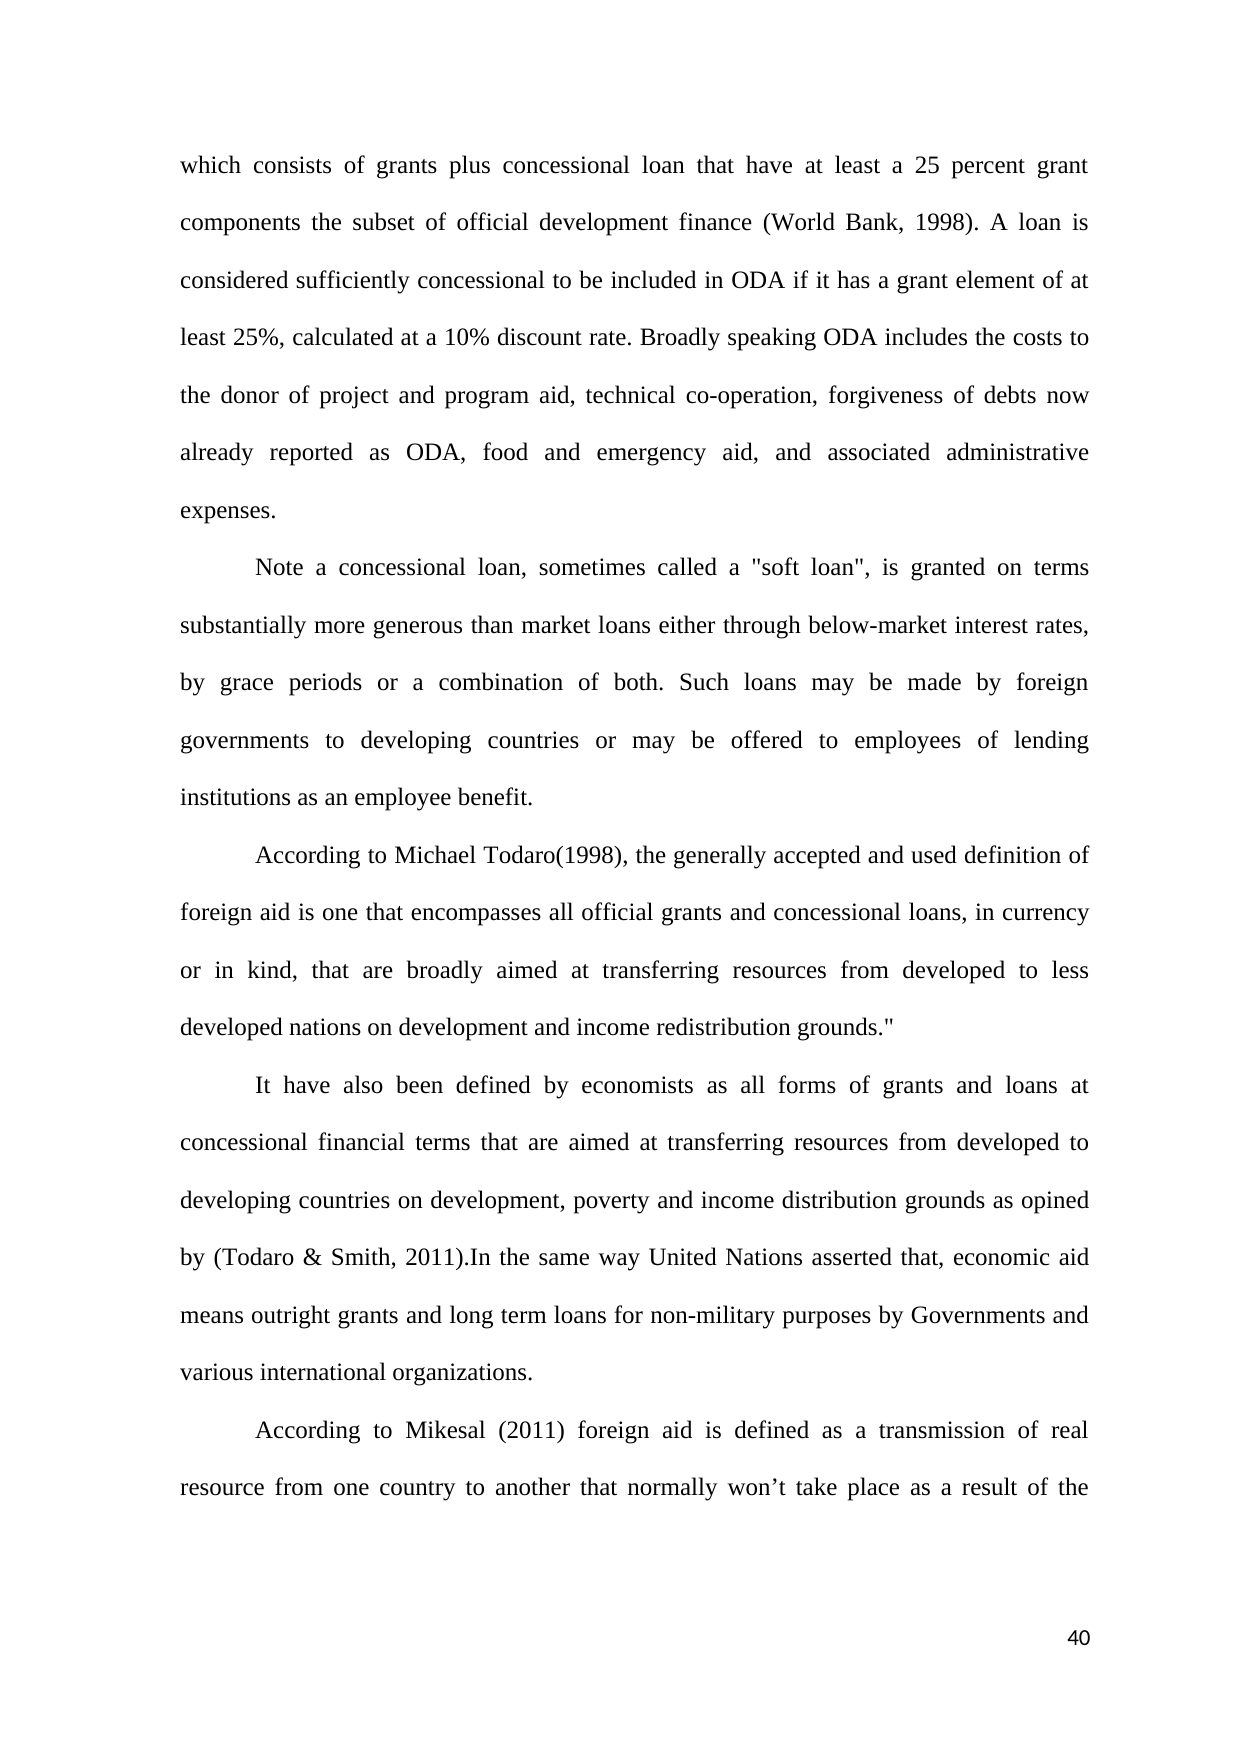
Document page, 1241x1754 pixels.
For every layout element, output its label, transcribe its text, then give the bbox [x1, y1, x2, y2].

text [180, 150, 1090, 524]
text It have also been defined by economists as all forms of grants and loans at concessional financial terms that are aimed at transferring resources from developed to developing countries on development, poverty and income distribution grounds as opined by (Todaro & Smith, 2011).In the same way United Nations asserted that, economic aid means outright grants and long term loans for non-military purposes by Governments and various international organizations. [180, 1070, 1090, 1386]
text Note a concessional loan, sometimes called a "soft loan", is granted on terms substantially more generous than market loans either through below-market interest rates, by grace periods or a combination of both. Such loans may be made by foreign governments to developing countries or may be offered to employees of lending institutions as an employee benefit. [180, 552, 1090, 811]
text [180, 1415, 1090, 1501]
text According to Michael Todaro(1998), the generally accepted and used definition of foreign aid is one that encompasses all official grants and concessional loans, in currency or in kind, that are broadly aimed at transferring resources from developed to less developed nations on development and income redistribution grounds." [180, 840, 1090, 1041]
